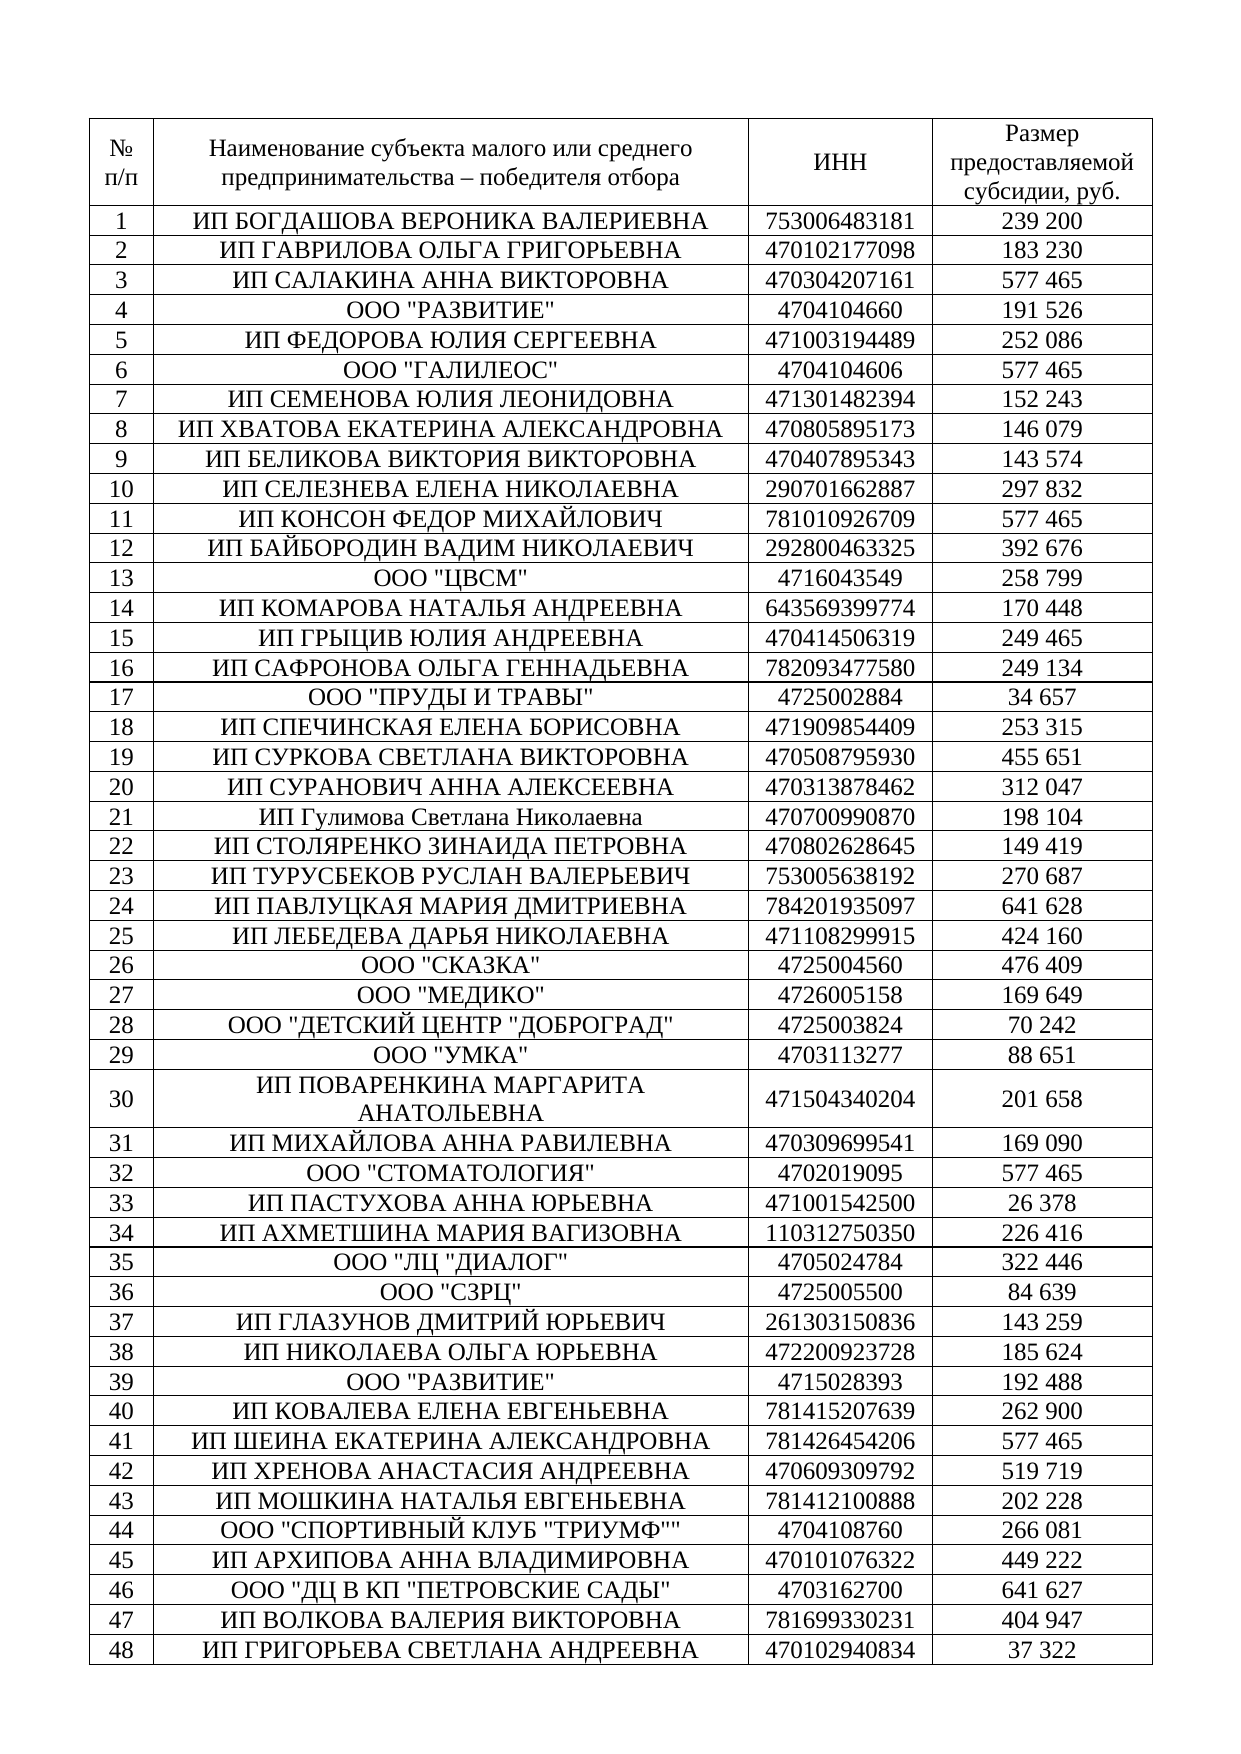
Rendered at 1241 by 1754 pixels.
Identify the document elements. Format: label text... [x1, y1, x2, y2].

table_cell 470101076322 [749, 1545, 932, 1574]
table_cell 471003194489 [749, 325, 932, 354]
table_cell ИП СУРКОВА СВЕТЛАНА ВИКТОРОВНА [154, 742, 748, 771]
table_cell ИП СУРАНОВИЧ АННА АЛЕКСЕЕВНА [154, 772, 748, 801]
table_header № п/п [90, 119, 153, 205]
table_cell ИП БОГДАШОВА ВЕРОНИКА ВАЛЕРИЕВНА [154, 206, 748, 234]
table_cell 149 419 [933, 831, 1152, 860]
table_cell 34 [90, 1218, 153, 1246]
table_cell ИП ПОВАРЕНКИНА МАРГАРИТА АНАТОЛЬЕВНА [154, 1070, 748, 1127]
table_cell 48 [90, 1635, 153, 1663]
table_cell ИП ФЕДОРОВА ЮЛИЯ СЕРГЕЕВНА [154, 325, 748, 354]
table_cell ИП КОВАЛЕВА ЕЛЕНА ЕВГЕНЬЕВНА [154, 1396, 748, 1425]
table_cell 12 [90, 534, 153, 562]
table_cell 472200923728 [749, 1337, 932, 1366]
table_cell 577 465 [933, 1158, 1152, 1187]
table_cell ИП ГЛАЗУНОВ ДМИТРИЙ ЮРЬЕВИЧ [154, 1307, 748, 1336]
table_cell 18 [90, 712, 153, 741]
table_cell 4702019095 [749, 1158, 932, 1187]
table_cell 470609309792 [749, 1456, 932, 1485]
table_cell 266 081 [933, 1516, 1152, 1544]
table_cell ИП МОШКИНА НАТАЛЬЯ ЕВГЕНЬЕВНА [154, 1486, 748, 1514]
table_cell 4725004560 [749, 951, 932, 979]
table_cell 37 [90, 1307, 153, 1336]
table_cell ООО "ГАЛИЛЕОС" [154, 355, 748, 383]
table_cell 24 [90, 891, 153, 920]
table_cell 781426454206 [749, 1426, 932, 1455]
table_cell ИП СЕЛЕЗНЕВА ЕЛЕНА НИКОЛАЕВНА [154, 474, 748, 503]
table_cell ИП ЛЕБЕДЕВА ДАРЬЯ НИКОЛАЕВНА [154, 921, 748, 949]
table_cell 404 947 [933, 1605, 1152, 1634]
table_cell 577 465 [933, 265, 1152, 294]
table_cell 33 [90, 1188, 153, 1217]
table_cell 781415207639 [749, 1396, 932, 1425]
table_cell 4725002884 [749, 683, 932, 711]
table_cell 146 079 [933, 414, 1152, 443]
table_cell ИП ПАВЛУЦКАЯ МАРИЯ ДМИТРИЕВНА [154, 891, 748, 920]
table_cell 40 [90, 1396, 153, 1425]
table_cell 249 134 [933, 653, 1152, 681]
table_cell 312 047 [933, 772, 1152, 801]
table_cell 297 832 [933, 474, 1152, 503]
table_cell 4704104660 [749, 295, 932, 324]
table_cell 37 322 [933, 1635, 1152, 1663]
table_cell ИП КОНСОН ФЕДОР МИХАЙЛОВИЧ [154, 504, 748, 532]
table_cell 641 627 [933, 1575, 1152, 1604]
table_cell ИП СТОЛЯРЕНКО ЗИНАИДА ПЕТРОВНА [154, 831, 748, 860]
table_cell 169 090 [933, 1128, 1152, 1157]
table_cell ИП БАЙБОРОДИН ВАДИМ НИКОЛАЕВИЧ [154, 534, 748, 562]
table_cell 110312750350 [749, 1218, 932, 1246]
table_cell 753006483181 [749, 206, 932, 234]
table_cell 15 [90, 623, 153, 652]
table_cell 4715028393 [749, 1367, 932, 1395]
table_cell 44 [90, 1516, 153, 1544]
table_cell 201 658 [933, 1070, 1152, 1127]
table_cell 471001542500 [749, 1188, 932, 1217]
table_cell 185 624 [933, 1337, 1152, 1366]
table_cell ИП АРХИПОВА АННА ВЛАДИМИРОВНА [154, 1545, 748, 1574]
table_cell 4726005158 [749, 980, 932, 1009]
table_cell 470313878462 [749, 772, 932, 801]
table_cell 781412100888 [749, 1486, 932, 1514]
table_cell 4704108760 [749, 1516, 932, 1544]
table_cell 22 [90, 831, 153, 860]
table_cell ООО "РАЗВИТИЕ" [154, 1367, 748, 1395]
table_cell 258 799 [933, 563, 1152, 592]
table_cell 577 465 [933, 1426, 1152, 1455]
table_cell 470802628645 [749, 831, 932, 860]
table_cell 471301482394 [749, 385, 932, 413]
table_cell 781010926709 [749, 504, 932, 532]
table_cell 34 657 [933, 683, 1152, 711]
table_cell 4716043549 [749, 563, 932, 592]
table_cell 4705024784 [749, 1248, 932, 1276]
table_cell 32 [90, 1158, 153, 1187]
table_cell 10 [90, 474, 153, 503]
table_cell 46 [90, 1575, 153, 1604]
table_cell ИП НИКОЛАЕВА ОЛЬГА ЮРЬЕВНА [154, 1337, 748, 1366]
table_cell 198 104 [933, 802, 1152, 830]
table_cell ИП ХРЕНОВА АНАСТАСИЯ АНДРЕЕВНА [154, 1456, 748, 1485]
table_cell 784201935097 [749, 891, 932, 920]
table_cell 183 230 [933, 236, 1152, 264]
table_cell ИП БЕЛИКОВА ВИКТОРИЯ ВИКТОРОВНА [154, 444, 748, 473]
table_cell 641 628 [933, 891, 1152, 920]
table_cell 476 409 [933, 951, 1152, 979]
table_cell 471108299915 [749, 921, 932, 949]
table_cell 16 [90, 653, 153, 681]
table_cell ИП АХМЕТШИНА МАРИЯ ВАГИЗОВНА [154, 1218, 748, 1246]
table_cell 70 242 [933, 1010, 1152, 1039]
table_cell ИП МИХАЙЛОВА АННА РАВИЛЕВНА [154, 1128, 748, 1157]
table_cell 38 [90, 1337, 153, 1366]
table_cell ИП ХВАТОВА ЕКАТЕРИНА АЛЕКСАНДРОВНА [154, 414, 748, 443]
table_cell 29 [90, 1040, 153, 1069]
table_cell 26 [90, 951, 153, 979]
table_cell 470309699541 [749, 1128, 932, 1157]
table_cell 471504340204 [749, 1070, 932, 1127]
table_cell 9 [90, 444, 153, 473]
table_cell 152 243 [933, 385, 1152, 413]
table_cell 43 [90, 1486, 153, 1514]
table_cell 4703162700 [749, 1575, 932, 1604]
table_cell 17 [90, 683, 153, 711]
table_cell ООО "СКАЗКА" [154, 951, 748, 979]
table_cell 14 [90, 593, 153, 622]
table_cell ООО "МЕДИКО" [154, 980, 748, 1009]
table_cell ИП САФРОНОВА ОЛЬГА ГЕННАДЬЕВНА [154, 653, 748, 681]
table_cell 4703113277 [749, 1040, 932, 1069]
table_cell 19 [90, 742, 153, 771]
table_cell 143 259 [933, 1307, 1152, 1336]
table_cell 42 [90, 1456, 153, 1485]
table_cell 577 465 [933, 355, 1152, 383]
table_cell 170 448 [933, 593, 1152, 622]
table_cell ИП ГАВРИЛОВА ОЛЬГА ГРИГОРЬЕВНА [154, 236, 748, 264]
table_cell 577 465 [933, 504, 1152, 532]
table_cell 23 [90, 861, 153, 890]
table_cell 30 [90, 1070, 153, 1127]
table_cell 31 [90, 1128, 153, 1157]
table_cell 4725003824 [749, 1010, 932, 1039]
table_cell ООО "ПРУДЫ И ТРАВЫ" [154, 683, 748, 711]
table_cell ИП ГРИГОРЬЕВА СВЕТЛАНА АНДРЕЕВНА [154, 1635, 748, 1663]
table_cell 270 687 [933, 861, 1152, 890]
table_cell 449 222 [933, 1545, 1152, 1574]
table_cell 6 [90, 355, 153, 383]
table_cell 470407895343 [749, 444, 932, 473]
table_cell ООО "ДЦ В КП "ПЕТРОВСКИЕ САДЫ" [154, 1575, 748, 1604]
table_cell ООО "ЛЦ "ДИАЛОГ" [154, 1248, 748, 1276]
table_cell 28 [90, 1010, 153, 1039]
table_cell 292800463325 [749, 534, 932, 562]
table_cell 143 574 [933, 444, 1152, 473]
table_cell 470508795930 [749, 742, 932, 771]
table_cell 2 [90, 236, 153, 264]
table_cell ООО "СПОРТИВНЫЙ КЛУБ "ТРИУМФ"" [154, 1516, 748, 1544]
table_cell 470102177098 [749, 236, 932, 264]
table_cell ИП ПАСТУХОВА АННА ЮРЬЕВНА [154, 1188, 748, 1217]
table_cell ИП ШЕИНА ЕКАТЕРИНА АЛЕКСАНДРОВНА [154, 1426, 748, 1455]
table_cell 239 200 [933, 206, 1152, 234]
table_cell 261303150836 [749, 1307, 932, 1336]
table_cell ООО "СЗРЦ" [154, 1277, 748, 1306]
table_cell 191 526 [933, 295, 1152, 324]
table_cell 470805895173 [749, 414, 932, 443]
table_cell 41 [90, 1426, 153, 1455]
table_cell 470414506319 [749, 623, 932, 652]
table_cell 202 228 [933, 1486, 1152, 1514]
table_cell 253 315 [933, 712, 1152, 741]
table_cell 36 [90, 1277, 153, 1306]
table_cell 322 446 [933, 1248, 1152, 1276]
table_cell 252 086 [933, 325, 1152, 354]
table_cell 39 [90, 1367, 153, 1395]
table_header Размер предоставляемой субсидии, руб. [933, 119, 1152, 205]
table_cell 392 676 [933, 534, 1152, 562]
table_cell 470102940834 [749, 1635, 932, 1663]
table_cell 7 [90, 385, 153, 413]
table_cell 753005638192 [749, 861, 932, 890]
table_cell 20 [90, 772, 153, 801]
table_cell 45 [90, 1545, 153, 1574]
table_cell 226 416 [933, 1218, 1152, 1246]
table_cell 3 [90, 265, 153, 294]
table_cell 4704104606 [749, 355, 932, 383]
table_cell ИП ГРЫЦИВ ЮЛИЯ АНДРЕЕВНА [154, 623, 748, 652]
table_cell ИП СПЕЧИНСКАЯ ЕЛЕНА БОРИСОВНА [154, 712, 748, 741]
table_cell 11 [90, 504, 153, 532]
table_cell ООО "РАЗВИТИЕ" [154, 295, 748, 324]
table_cell 5 [90, 325, 153, 354]
table_cell 643569399774 [749, 593, 932, 622]
table_cell 4 [90, 295, 153, 324]
table_cell ИП САЛАКИНА АННА ВИКТОРОВНА [154, 265, 748, 294]
table_cell ИП ВОЛКОВА ВАЛЕРИЯ ВИКТОРОВНА [154, 1605, 748, 1634]
table_cell ООО "СТОМАТОЛОГИЯ" [154, 1158, 748, 1187]
table_cell 27 [90, 980, 153, 1009]
table_header Наименование субъекта малого или среднего предпринимательства – победителя отбора [154, 119, 748, 205]
table_cell ООО "ЦВСМ" [154, 563, 748, 592]
table_cell 471909854409 [749, 712, 932, 741]
table_cell 262 900 [933, 1396, 1152, 1425]
table_cell 169 649 [933, 980, 1152, 1009]
table_cell 35 [90, 1248, 153, 1276]
table_cell 21 [90, 802, 153, 830]
table_cell ИП КОМАРОВА НАТАЛЬЯ АНДРЕЕВНА [154, 593, 748, 622]
table_cell 290701662887 [749, 474, 932, 503]
table_cell 781699330231 [749, 1605, 932, 1634]
table_cell 455 651 [933, 742, 1152, 771]
table_cell ИП Гулимова Светлана Николаевна [154, 802, 748, 830]
table_cell 47 [90, 1605, 153, 1634]
table_cell 26 378 [933, 1188, 1152, 1217]
table_cell 4725005500 [749, 1277, 932, 1306]
table_cell 25 [90, 921, 153, 949]
table_cell 1 [90, 206, 153, 234]
table_cell 249 465 [933, 623, 1152, 652]
table_cell 88 651 [933, 1040, 1152, 1069]
table_cell 84 639 [933, 1277, 1152, 1306]
table_cell 192 488 [933, 1367, 1152, 1395]
table_cell 8 [90, 414, 153, 443]
table_cell ИП СЕМЕНОВА ЮЛИЯ ЛЕОНИДОВНА [154, 385, 748, 413]
table_cell 470304207161 [749, 265, 932, 294]
table_cell 519 719 [933, 1456, 1152, 1485]
table_cell 424 160 [933, 921, 1152, 949]
table_cell 782093477580 [749, 653, 932, 681]
table_cell ИП ТУРУСБЕКОВ РУСЛАН ВАЛЕРЬЕВИЧ [154, 861, 748, 890]
table_header ИНН [749, 119, 932, 205]
table_cell 470700990870 [749, 802, 932, 830]
table_cell 13 [90, 563, 153, 592]
table_cell ООО "ДЕТСКИЙ ЦЕНТР "ДОБРОГРАД" [154, 1010, 748, 1039]
table_cell ООО "УМКА" [154, 1040, 748, 1069]
